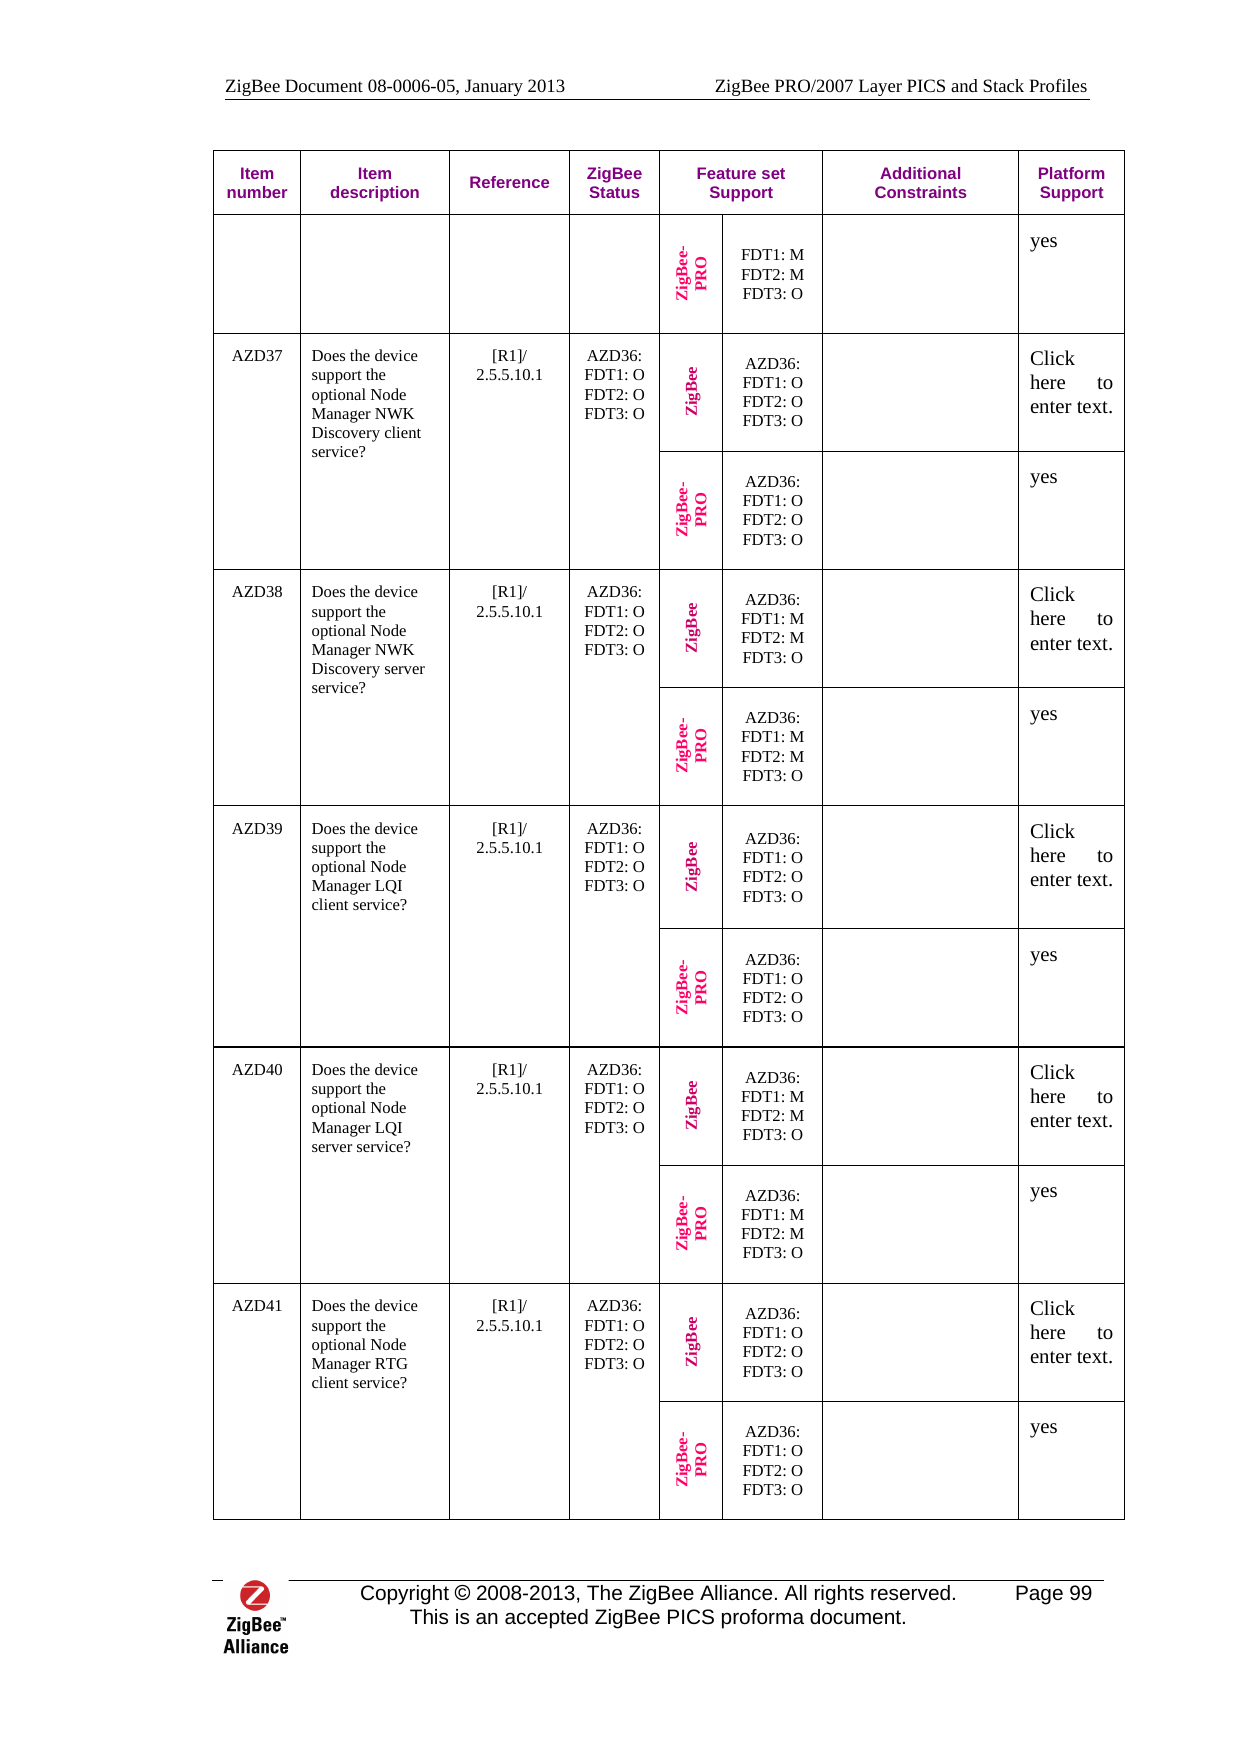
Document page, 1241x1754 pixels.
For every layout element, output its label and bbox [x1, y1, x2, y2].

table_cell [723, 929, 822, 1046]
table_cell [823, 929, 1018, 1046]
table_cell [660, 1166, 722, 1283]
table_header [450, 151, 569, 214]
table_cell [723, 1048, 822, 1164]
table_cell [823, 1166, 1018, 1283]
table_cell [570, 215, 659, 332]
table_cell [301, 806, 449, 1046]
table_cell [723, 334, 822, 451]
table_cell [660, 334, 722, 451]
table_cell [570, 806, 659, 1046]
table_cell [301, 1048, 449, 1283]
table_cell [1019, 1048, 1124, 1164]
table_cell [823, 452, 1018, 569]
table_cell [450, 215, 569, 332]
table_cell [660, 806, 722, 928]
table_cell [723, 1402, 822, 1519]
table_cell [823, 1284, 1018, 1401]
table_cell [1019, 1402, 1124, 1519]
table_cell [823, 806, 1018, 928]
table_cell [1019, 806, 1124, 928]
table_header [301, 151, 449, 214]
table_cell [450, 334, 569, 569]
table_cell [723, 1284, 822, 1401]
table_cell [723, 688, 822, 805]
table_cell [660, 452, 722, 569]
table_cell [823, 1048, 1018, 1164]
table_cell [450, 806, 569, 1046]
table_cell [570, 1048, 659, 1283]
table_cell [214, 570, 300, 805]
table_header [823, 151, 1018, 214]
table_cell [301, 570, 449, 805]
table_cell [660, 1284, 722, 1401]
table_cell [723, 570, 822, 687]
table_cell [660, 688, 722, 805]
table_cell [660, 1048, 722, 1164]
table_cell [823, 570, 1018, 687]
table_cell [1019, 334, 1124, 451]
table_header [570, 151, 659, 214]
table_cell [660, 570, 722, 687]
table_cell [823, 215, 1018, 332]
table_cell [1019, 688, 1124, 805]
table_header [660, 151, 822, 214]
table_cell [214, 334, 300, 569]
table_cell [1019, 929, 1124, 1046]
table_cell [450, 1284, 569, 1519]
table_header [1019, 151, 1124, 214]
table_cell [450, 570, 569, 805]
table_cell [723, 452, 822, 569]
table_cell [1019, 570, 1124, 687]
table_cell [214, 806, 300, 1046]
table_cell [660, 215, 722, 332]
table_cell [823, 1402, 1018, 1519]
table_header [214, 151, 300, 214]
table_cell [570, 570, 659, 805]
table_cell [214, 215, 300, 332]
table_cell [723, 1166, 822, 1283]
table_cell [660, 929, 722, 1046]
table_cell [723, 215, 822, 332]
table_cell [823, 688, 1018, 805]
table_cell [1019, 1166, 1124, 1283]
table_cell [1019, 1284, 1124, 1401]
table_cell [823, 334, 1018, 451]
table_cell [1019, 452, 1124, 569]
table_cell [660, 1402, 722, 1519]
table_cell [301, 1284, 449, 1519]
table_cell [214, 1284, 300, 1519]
picture [223, 1580, 289, 1658]
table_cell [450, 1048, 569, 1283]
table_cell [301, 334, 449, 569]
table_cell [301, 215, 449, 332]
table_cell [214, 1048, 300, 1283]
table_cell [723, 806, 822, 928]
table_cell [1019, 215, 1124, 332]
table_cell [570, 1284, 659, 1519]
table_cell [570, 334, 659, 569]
